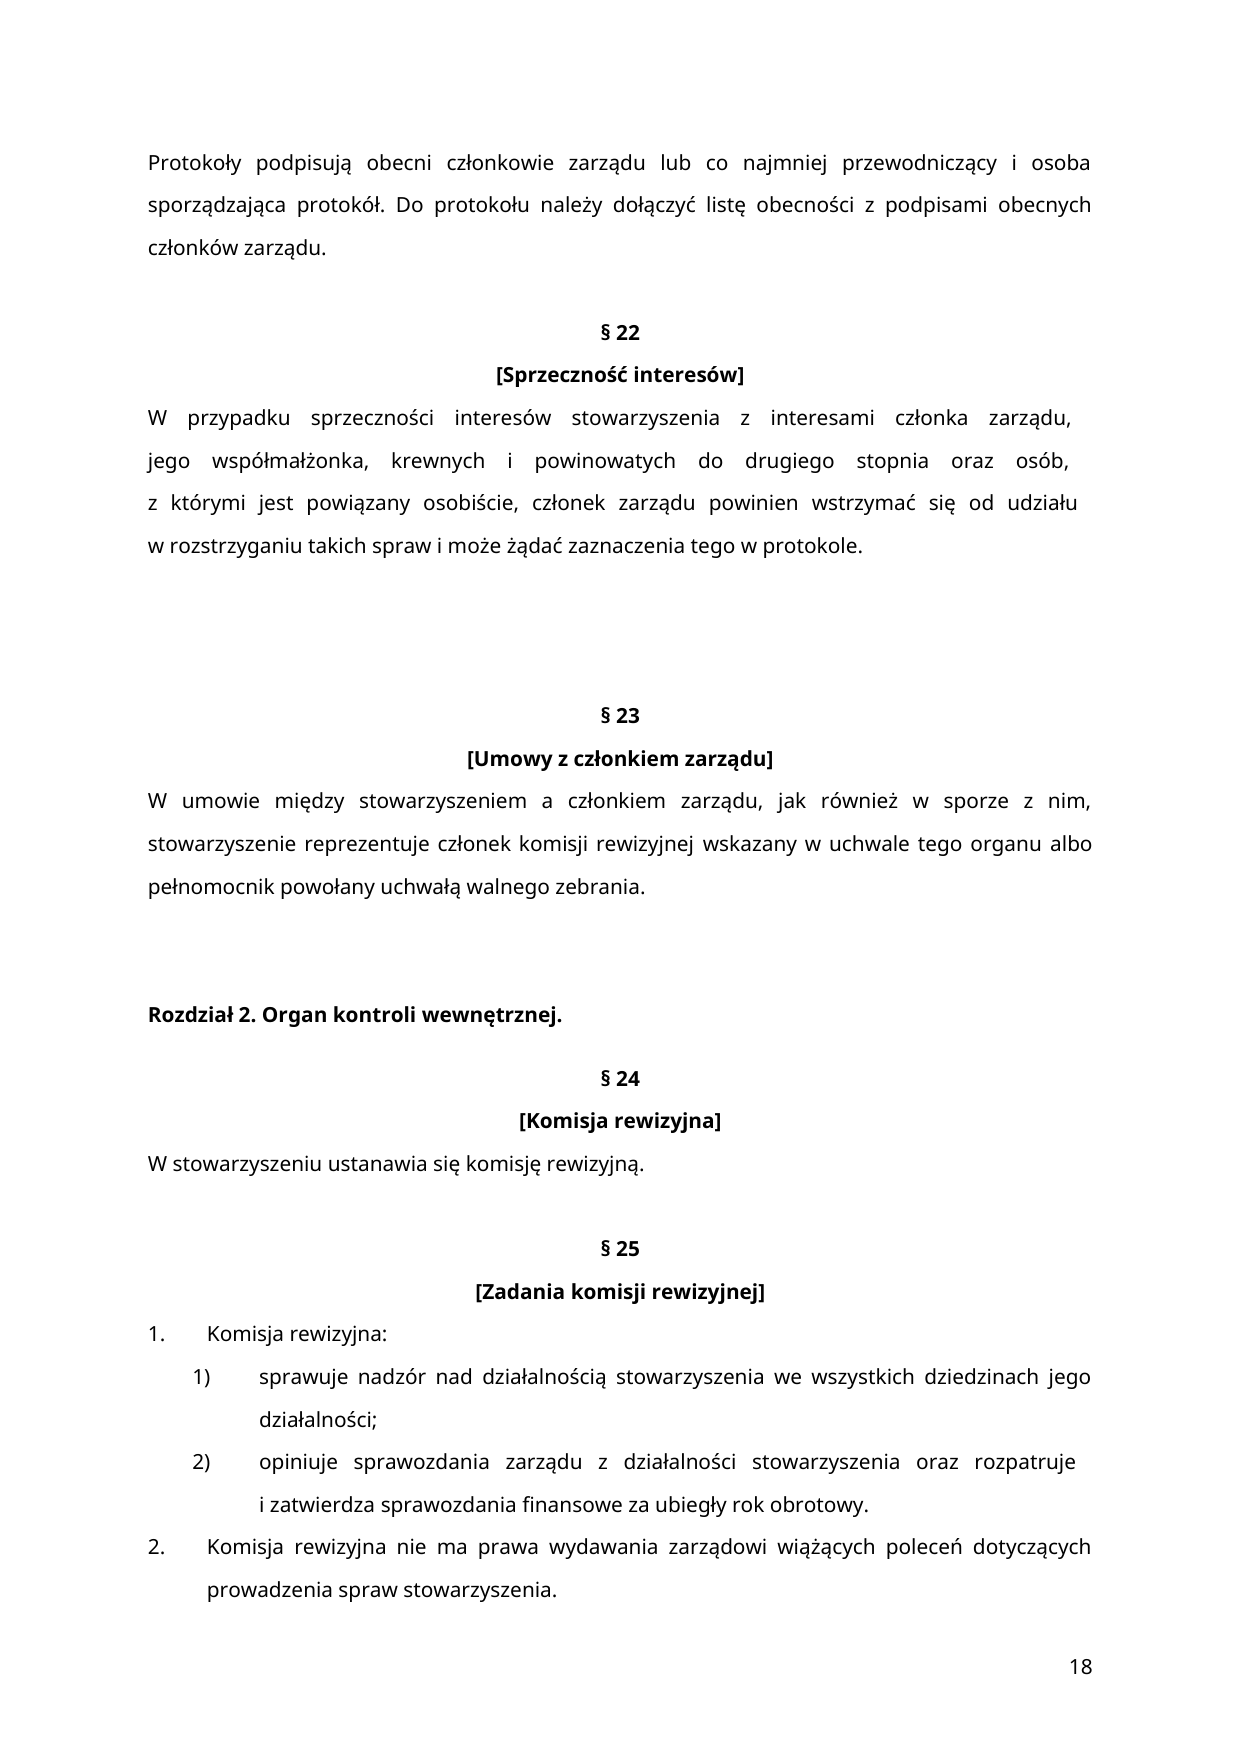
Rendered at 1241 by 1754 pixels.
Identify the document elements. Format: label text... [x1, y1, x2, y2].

list opiniuje sprawozdania zarządu z działalności stowarzyszenia oraz rozpatruje i zatwierdza sprawozdania finansowe za ubiegły rok obrotowy. [192, 1447, 1093, 1518]
text § 23 [148, 701, 1093, 730]
list sprawuje nadzór nad działalnością stowarzyszenia we wszystkich dziedzinach jego działalności; [192, 1362, 1093, 1433]
list Komisja rewizyjna: [148, 1319, 1093, 1348]
text W przypadku sprzeczności interesów stowarzyszenia z interesami członka zarządu, jego współmałżonka, krewnych i powinowatych do drugiego stopnia oraz osób, z którymi jest powiązany osobiście, członek zarządu powinien wstrzymać się od udziału w rozstrzyganiu takich spraw i może żądać zaznaczenia tego w protokole. [148, 403, 1093, 559]
subtitle [Umowy z członkiem zarządu] [148, 744, 1093, 772]
subtitle [Komisja rewizyjna] [148, 1106, 1093, 1135]
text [148, 148, 1093, 261]
subtitle [Sprzeczność interesów] [148, 361, 1093, 389]
text W stowarzyszeniu ustanawia się komisję rewizyjną. [148, 1149, 1093, 1177]
text § 24 [148, 1064, 1093, 1092]
text W umowie między stowarzyszeniem a członkiem zarządu, jak również w sporze z nim, stowarzyszenie reprezentuje członek komisji rewizyjnej wskazany w uchwale tego organu albo pełnomocnik powołany uchwałą walnego zebrania. [148, 787, 1093, 900]
text § 22 [148, 318, 1093, 346]
list Komisja rewizyjna nie ma prawa wydawania zarządowi wiążących poleceń dotyczących prowadzenia spraw stowarzyszenia. [148, 1532, 1093, 1603]
subtitle [Zadania komisji rewizyjnej] [148, 1277, 1093, 1305]
text § 25 [148, 1234, 1093, 1263]
subtitle Rozdział 2. Organ kontroli wewnętrznej. [148, 1000, 1093, 1028]
